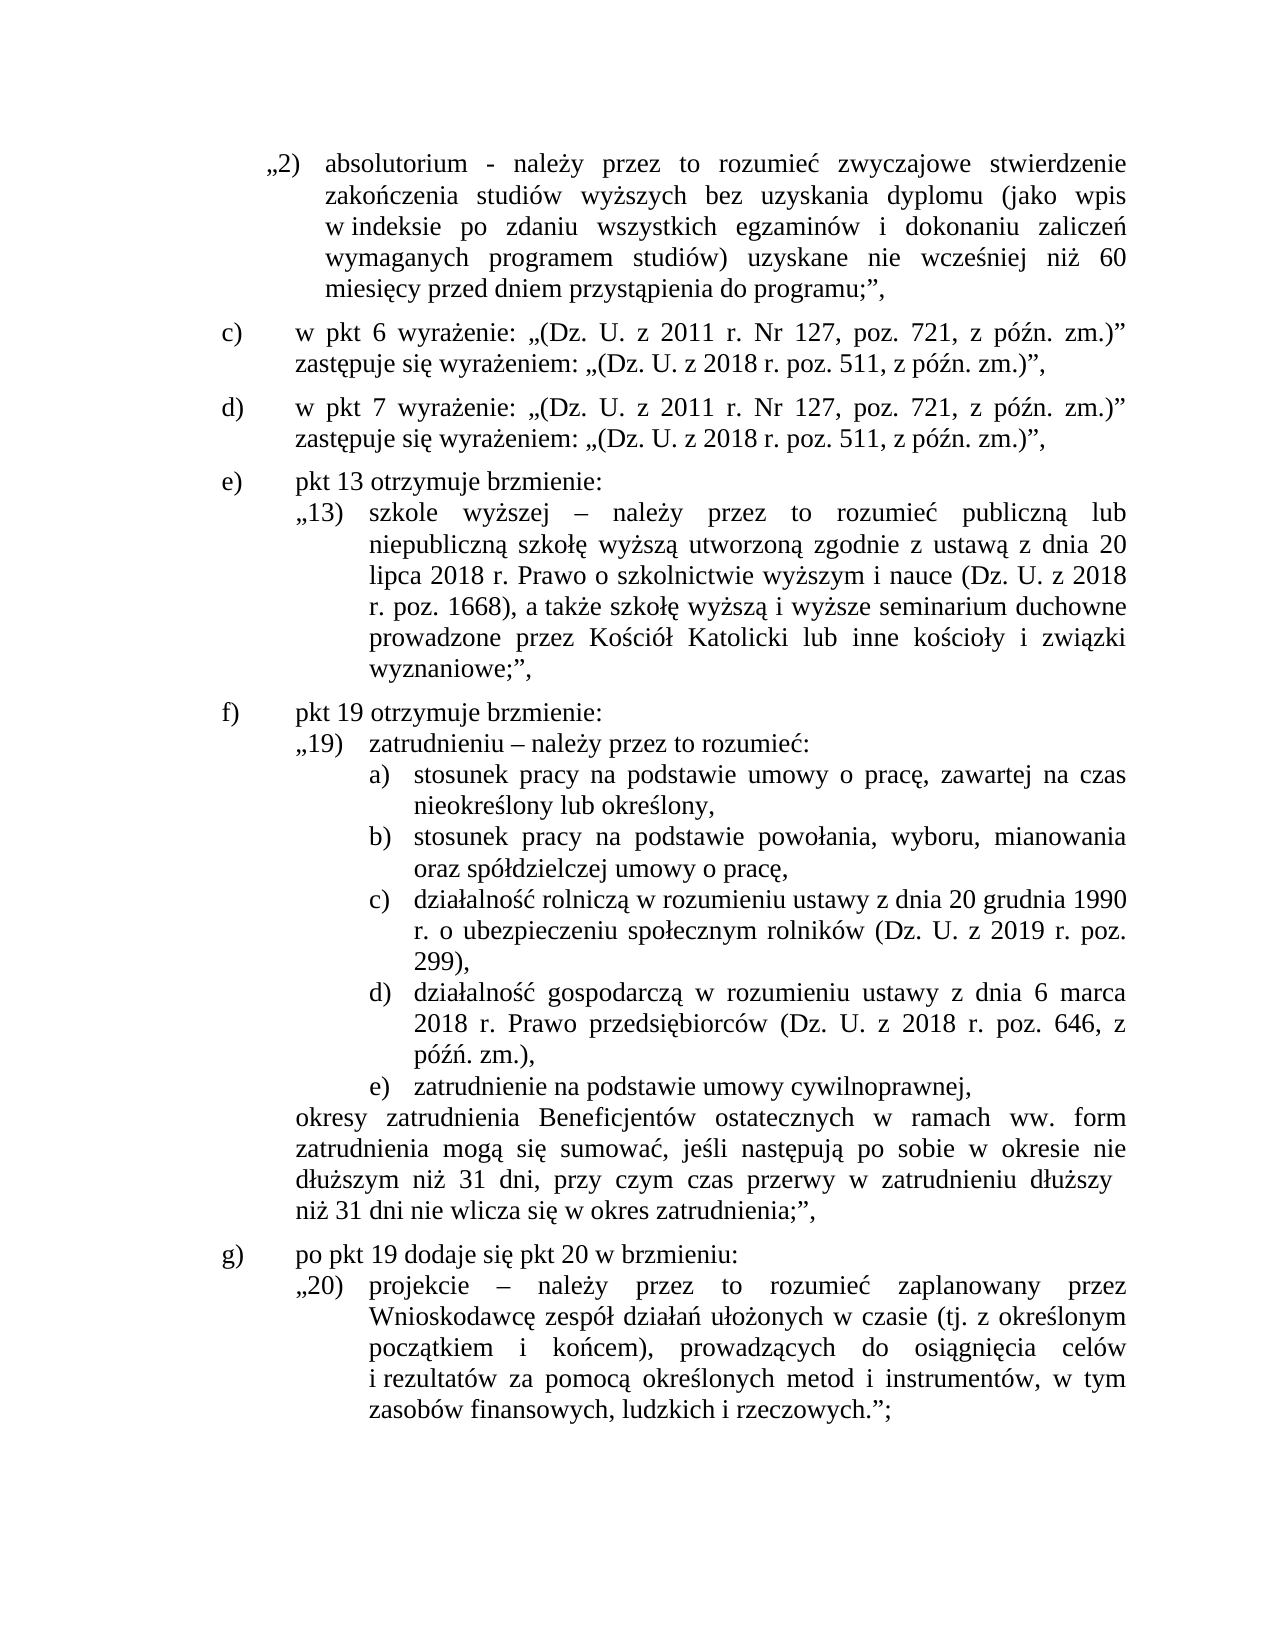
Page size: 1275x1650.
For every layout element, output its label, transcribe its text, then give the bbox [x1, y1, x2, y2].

text „13) szkole wyższej – należy przez to rozumieć publiczną lub niepubliczną szkołę wyższą utworzoną zgodnie z ustawą z dnia 20 lipca 2018 r. Prawo o szkolnictwie wyższym i nauce (Dz. U. z 2018 r. poz. 1668), a także szkołę wyższą i wyższe seminarium duchowne prowadzone przez Kościół Katolicki lub inne kościoły i związki wyznaniowe;”, [148, 497, 1127, 683]
text c) działalność rolniczą w rozumieniu ustawy z dnia 20 grudnia 1990 r. o ubezpieczeniu społecznym rolników (Dz. U. z 2019 r. poz. 299), [369, 883, 1127, 976]
text „19) zatrudnieniu – należy przez to rozumieć: [221, 727, 1127, 758]
text g) po pkt 19 dodaje się pkt 20 w brzmieniu: [148, 1238, 1127, 1269]
text d) działalność gospodarczą w rozumieniu ustawy z dnia 6 marca 2018 r. Prawo przedsiębiorców (Dz. U. z 2018 r. poz. 646, z późń. zm.), [369, 976, 1127, 1070]
text okresy zatrudnienia Beneficjentów ostatecznych w ramach ww. form zatrudnienia mogą się sumować, jeśli następują po sobie w okresie nie dłuższym niż 31 dni, przy czym czas przerwy w zatrudnieniu dłuższy niż 31 dni nie wlicza się w okres zatrudnienia;”, [295, 1101, 1127, 1225]
text d) w pkt 7 wyrażenie: „(Dz. U. z 2011 r. Nr 127, poz. 721, z późn. zm.)” zastępuje się wyrażeniem: „(Dz. U. z 2018 r. poz. 511, z późn. zm.)”, [221, 391, 1127, 453]
text „20) projekcie – należy przez to rozumieć zaplanowany przez Wnioskodawcę zespół działań ułożonych w czasie (tj. z określonym początkiem i końcem), prowadzących do osiągnięcia celów i rezultatów za pomocą określonych metod i instrumentów, w tym zasobów finansowych, ludzkich i rzeczowych.”; [295, 1269, 1127, 1425]
text „2) absolutorium - należy przez to rozumieć zwyczajowe stwierdzenie zakończenia studiów wyższych bez uzyskania dyplomu (jako wpis w indeksie po zdaniu wszystkich egzaminów i dokonaniu zaliczeń wymaganych programem studiów) uzyskane nie wcześniej niż 60 miesięcy przed dniem przystąpienia do programu;”, [266, 148, 1127, 303]
text a) stosunek pracy na podstawie umowy o pracę, zawartej na czas nieokreślony lub określony, [369, 758, 1127, 821]
text f) pkt 19 otrzymuje brzmienie: [148, 696, 1127, 727]
text e) zatrudnienie na podstawie umowy cywilnoprawnej, [369, 1070, 1127, 1101]
text c) w pkt 6 wyrażenie: „(Dz. U. z 2011 r. Nr 127, poz. 721, z późn. zm.)” zastępuje się wyrażeniem: „(Dz. U. z 2018 r. poz. 511, z późn. zm.)”, [221, 316, 1127, 378]
text b) stosunek pracy na podstawie powołania, wyboru, mianowania oraz spółdzielczej umowy o pracę, [369, 821, 1127, 883]
text e) pkt 13 otrzymuje brzmienie: [148, 465, 1127, 497]
